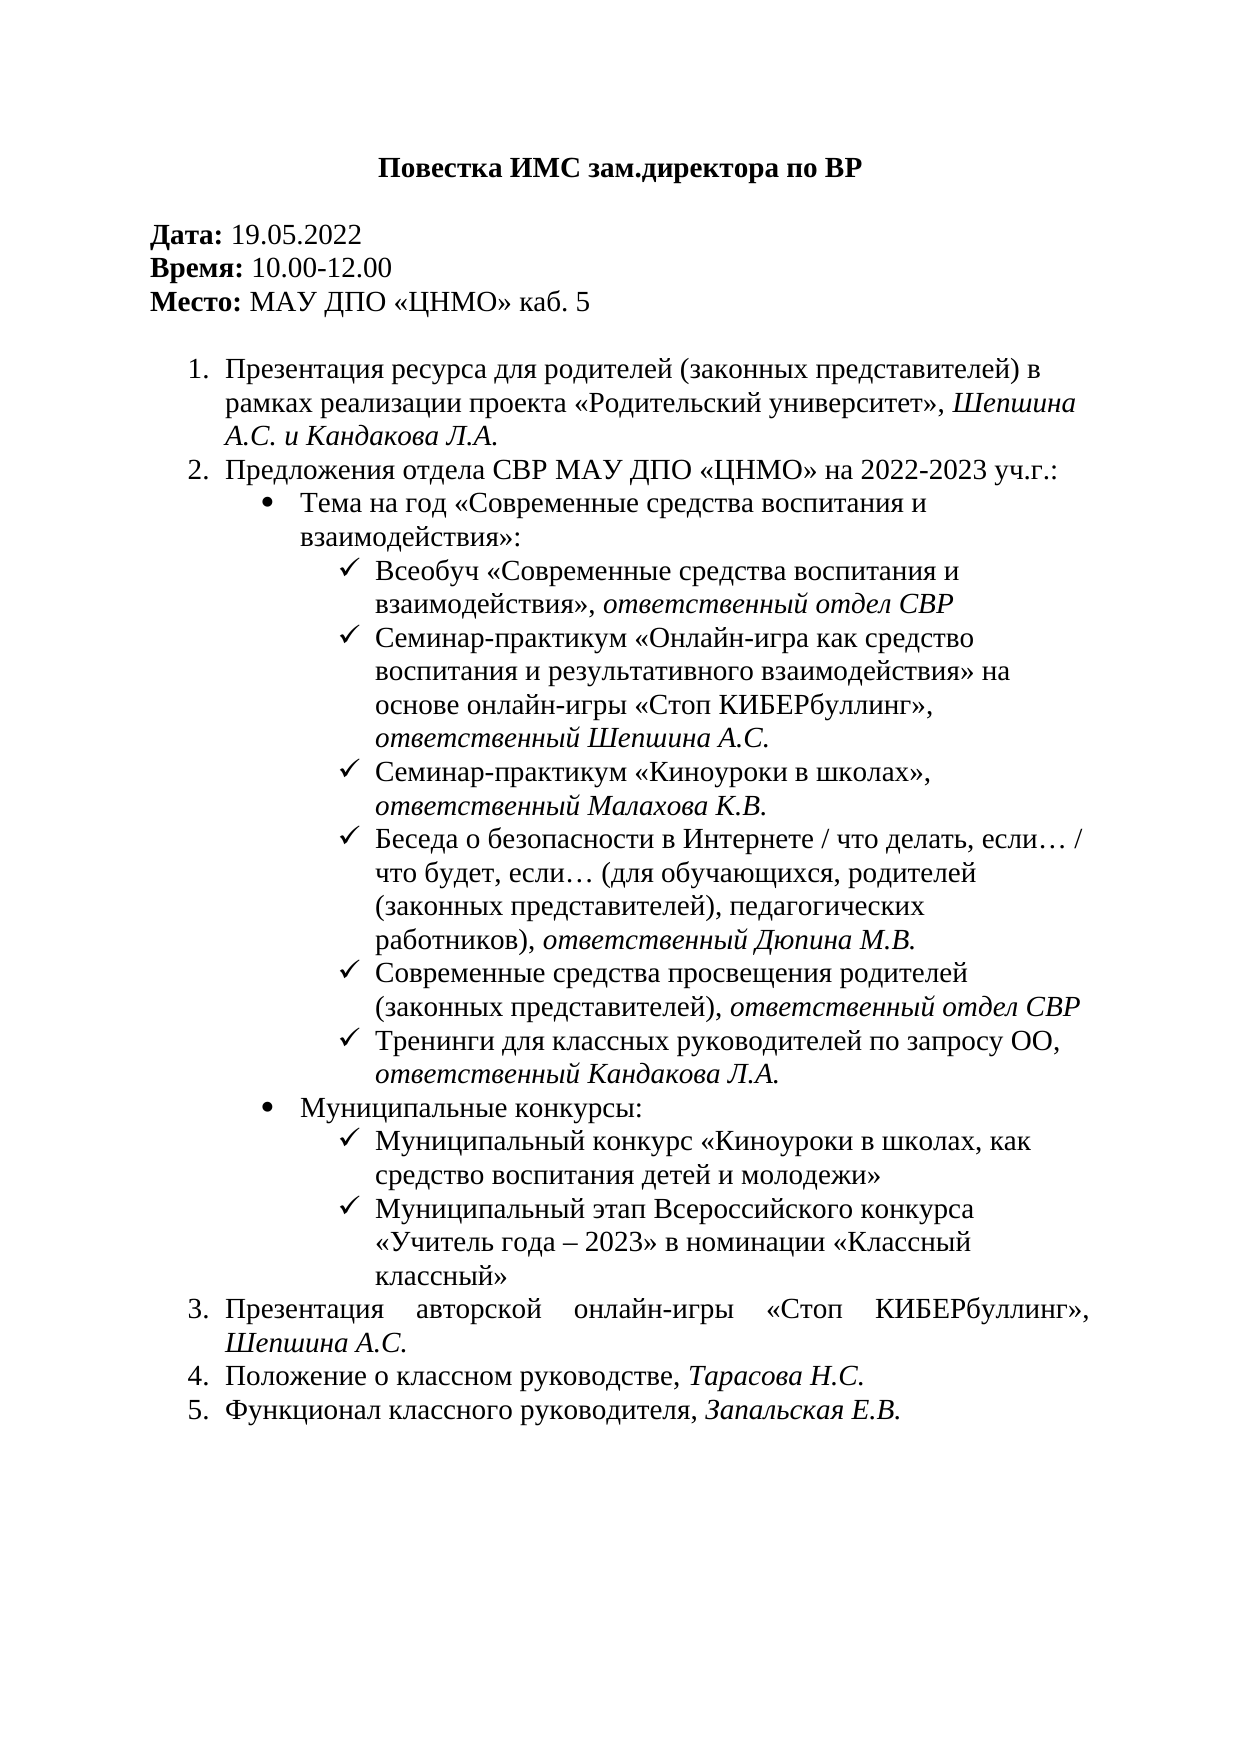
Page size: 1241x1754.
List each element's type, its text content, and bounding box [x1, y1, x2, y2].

list Презентация авторской онлайн-игры «Стоп КИБЕРбуллинг», Шепшина А.С. [187, 1291, 1090, 1358]
text Повестка ИМС зам.директора по ВР [150, 150, 1090, 183]
list Функционал классного руководителя, Запальская Е.В. [187, 1392, 1090, 1426]
list Муниципальный конкурс «Киноуроки в школах, как средство воспитания детей и молодежи» [337, 1123, 1090, 1191]
list Муниципальный этап Всероссийского конкурса «Учитель года – 2023» в номинации «Классный классный» [337, 1191, 1090, 1291]
text Время: 10.00-12.00 [150, 251, 1090, 284]
list Положение о классном руководстве, Тарасова Н.С. [187, 1358, 1090, 1392]
text Дата: 19.05.2022 [150, 217, 1090, 251]
list Предложения отдела СВР МАУ ДПО «ЦНМО» на 2022-2023 уч.г.: [187, 452, 1090, 485]
list Семинар-практикум «Онлайн-игра как средство воспитания и результативного взаимодействия» на основе онлайн-игры «Стоп КИБЕРбуллинг», ответственный Шепшина А.С. [337, 620, 1090, 754]
list Семинар-практикум «Киноуроки в школах», ответственный Малахова К.В. [337, 754, 1090, 821]
list Презентация ресурса для родителей (законных представителей) в рамках реализации проекта «Родительский университет», Шепшина А.С. и Кандакова Л.А. [187, 351, 1090, 452]
list Муниципальные конкурсы: [262, 1090, 1090, 1123]
list Современные средства просвещения родителей (законных представителей), ответственный отдел СВР [337, 956, 1090, 1023]
list Тренинги для классных руководителей по запросу ОО, ответственный Кандакова Л.А. [337, 1023, 1090, 1090]
text Место: МАУ ДПО «ЦНМО» каб. 5 [150, 284, 1090, 318]
list Всеобуч «Современные средства воспитания и взаимодействия», ответственный отдел СВР [337, 553, 1090, 620]
list Тема на год «Современные средства воспитания и взаимодействия»: [262, 485, 1090, 553]
list Беседа о безопасности в Интернете / что делать, если… / что будет, если… (для обучающихся, родителей (законных представителей), педагогических работников), ответственный Дюпина М.В. [337, 821, 1090, 956]
